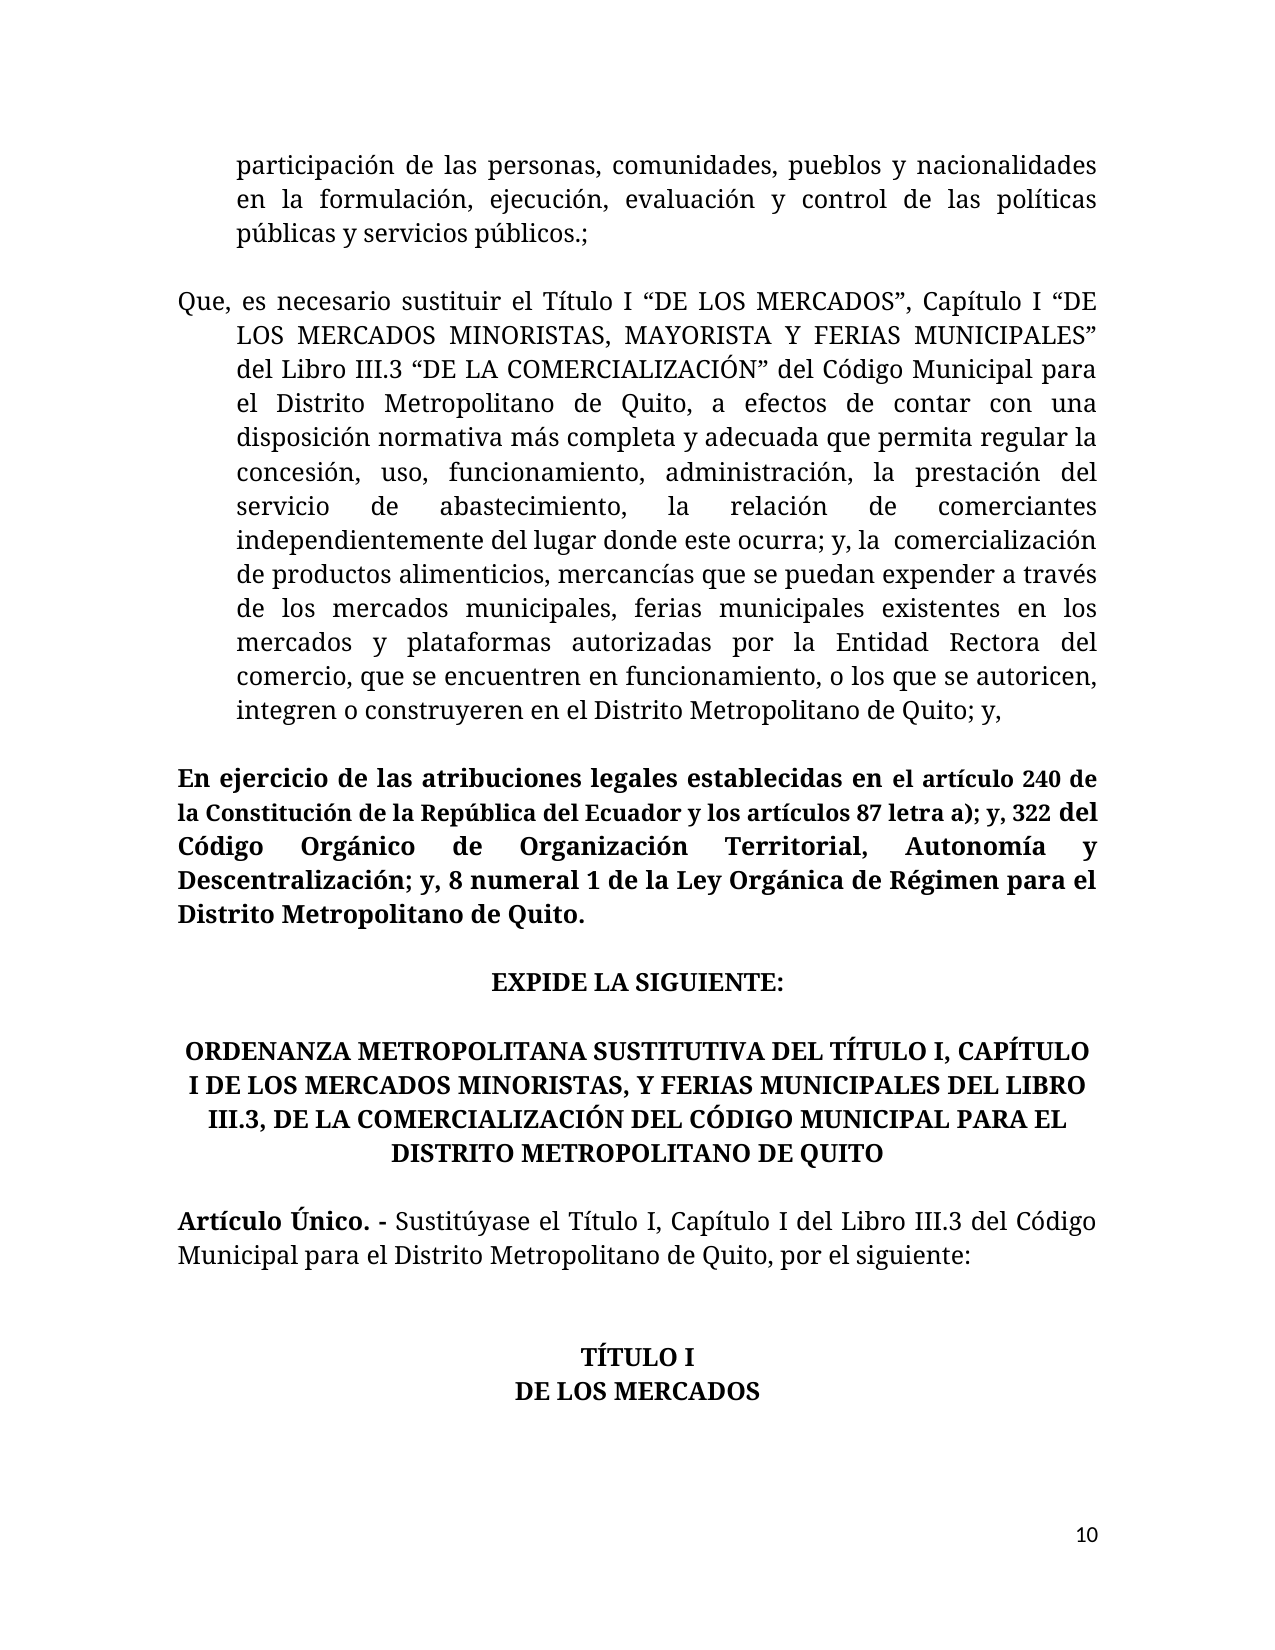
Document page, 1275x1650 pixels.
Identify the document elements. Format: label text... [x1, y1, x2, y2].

text EXPIDE LA SIGUIENTE: [177, 965, 1098, 999]
text DE LOS MERCADOS [177, 1374, 1098, 1408]
text TÍTULO I [177, 1340, 1098, 1374]
text En ejercicio de las atribuciones legales establecidas en el artículo 240 de la Constitución de la República del Ecuador y los artículos 87 letra a); y, 322 del Código Orgánico de Organización Territorial, Autonomía y Descentralización; y, 8 numeral 1 de la Ley Orgánica de Régimen para el Distrito Metropolitano de Quito. [177, 761, 1098, 931]
text ORDENANZA METROPOLITANA SUSTITUTIVA DEL TÍTULO I, CAPÍTULO I DE LOS MERCADOS MINORISTAS, Y FERIAS MUNICIPALES DEL LIBRO III.3, DE LA COMERCIALIZACIÓN DEL CÓDIGO MUNICIPAL PARA EL DISTRITO METROPOLITANO DE QUITO [177, 1033, 1098, 1169]
text Artículo Único. - Sustitúyase el Título I, Capítulo I del Libro III.3 del Código Municipal para el Distrito Metropolitano de Quito, por el siguiente: [177, 1203, 1098, 1272]
text Que, es necesario sustituir el Título I “DE LOS MERCADOS”, Capítulo I “DE LOS MERCADOS MINORISTAS, MAYORISTA Y FERIAS MUNICIPALES” del Libro III.3 “DE LA COMERCIALIZACIÓN” del Código Municipal para el Distrito Metropolitano de Quito, a efectos de contar con una disposición normativa más completa y adecuada que permita regular la concesión, uso, funcionamiento, administración, la prestación del servicio de abastecimiento, la relación de comerciantes independientemente del lugar donde este ocurra; y, la comercialización de productos alimenticios, mercancías que se puedan expender a través de los mercados municipales, ferias municipales existentes en los mercados y plataformas autorizadas por la Entidad Rectora del comercio, que se encuentren en funcionamiento, o los que se autoricen, integren o construyeren en el Distrito Metropolitano de Quito; y, [177, 284, 1098, 727]
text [177, 148, 1098, 250]
